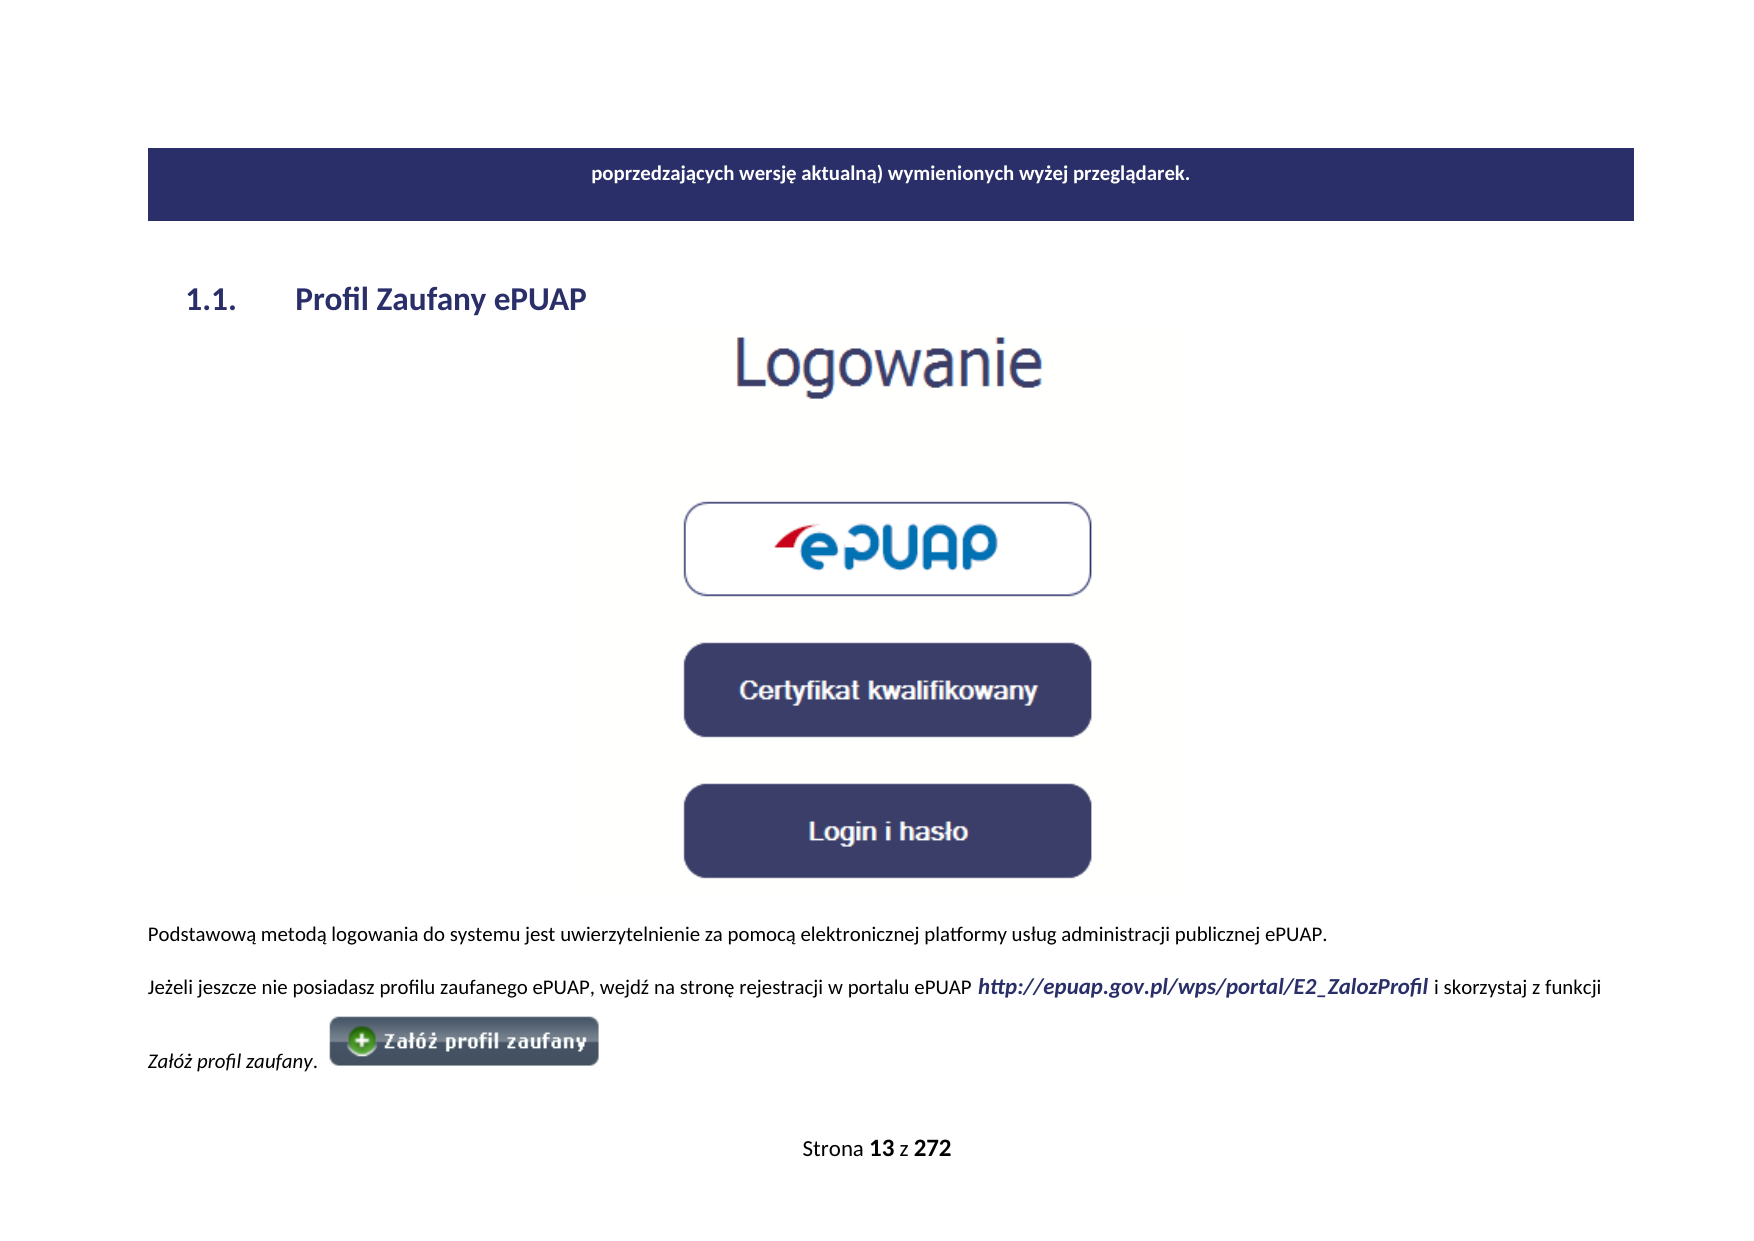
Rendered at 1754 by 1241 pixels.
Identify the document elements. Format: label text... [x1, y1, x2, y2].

picture [570, 330, 1184, 897]
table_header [148, 148, 1634, 221]
text Jeżeli jeszcze nie posiadasz profilu zaufanego ePUAP, wejdź na stronę rejestracji w portalu ePUAP http://epuap.gov.pl/wps/portal/E2_ZalozProfil i skorzystaj z funkcji Załóż profil zaufany. [148, 972, 1606, 1074]
picture [327, 1014, 602, 1069]
text Podstawową metodą logowania do systemu jest uwierzytelnienie za pomocą elektronicznej platformy usług administracji publicznej ePUAP. [148, 922, 1606, 947]
subtitle Profil Zaufany ePUAP [185, 278, 1606, 318]
